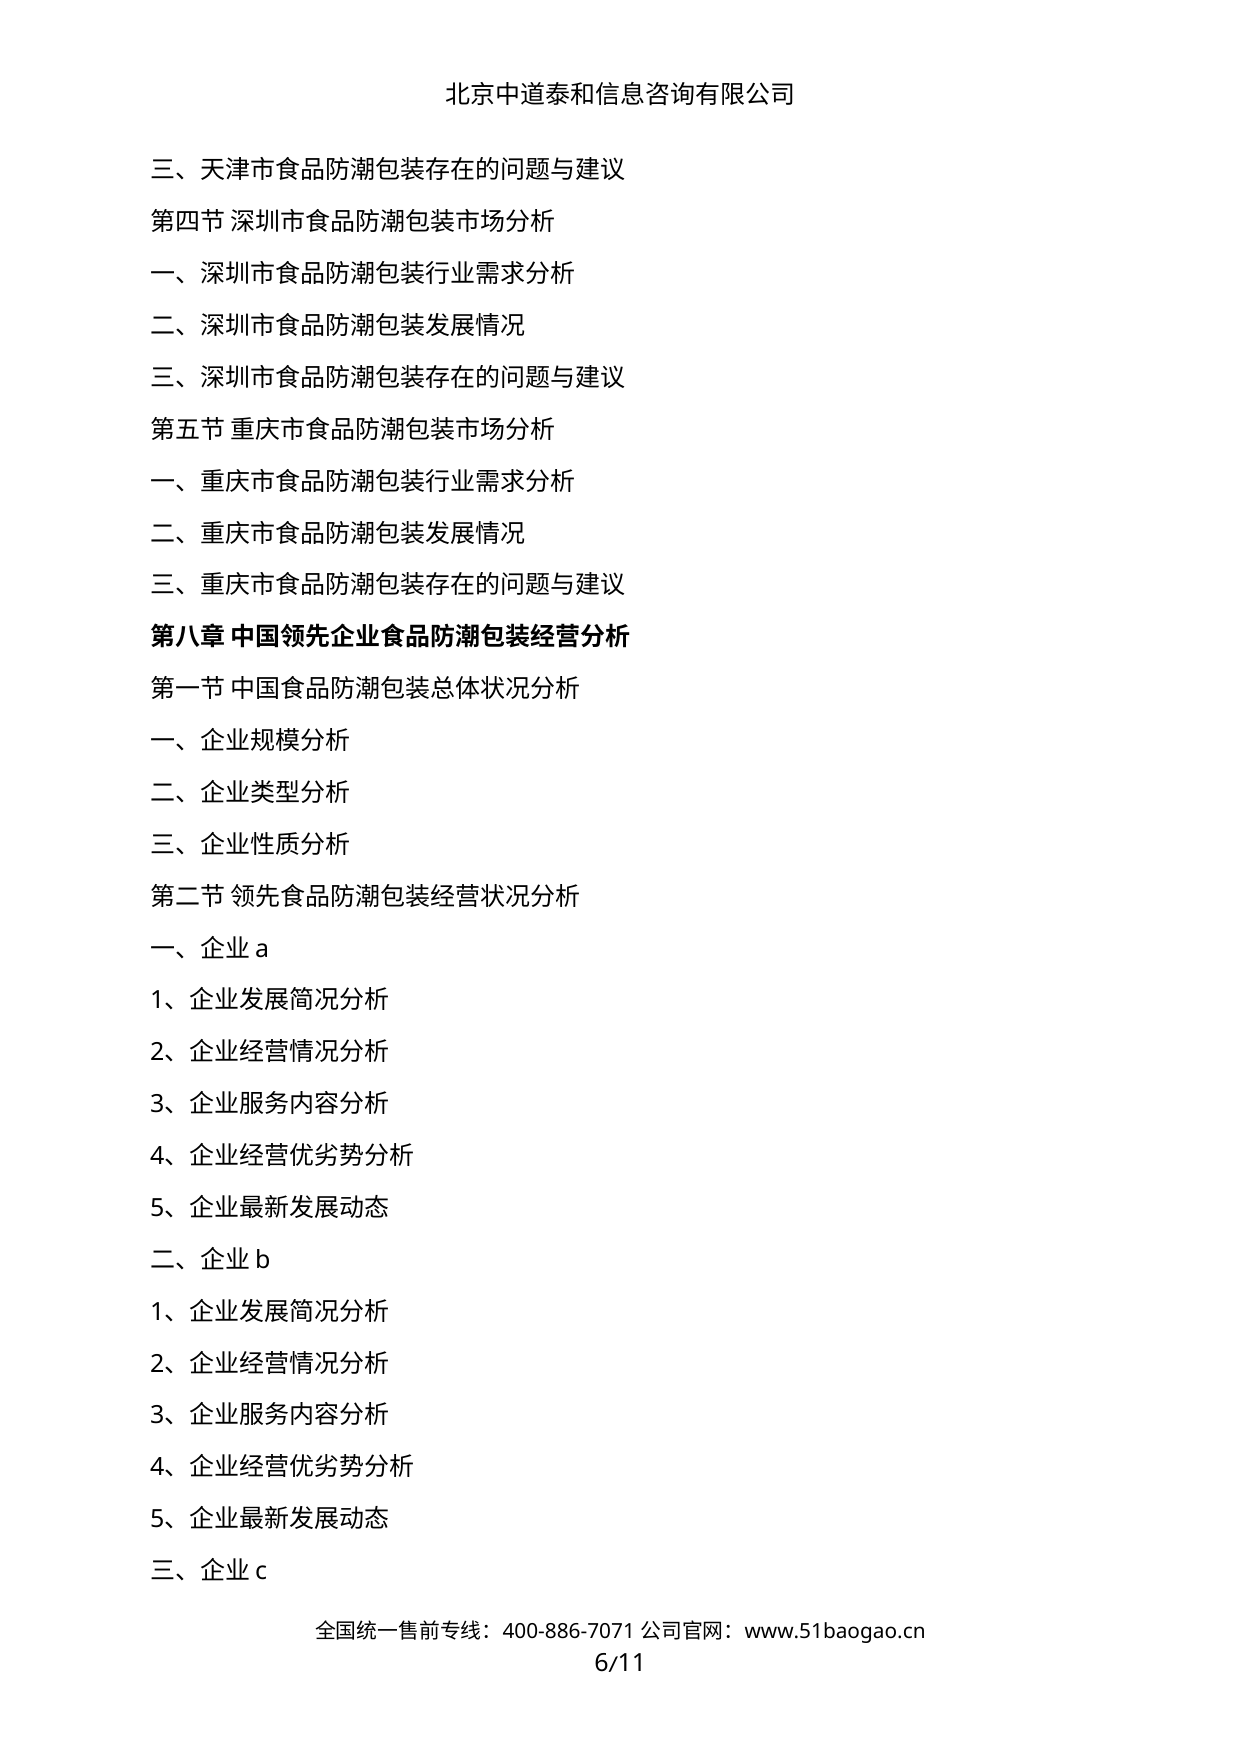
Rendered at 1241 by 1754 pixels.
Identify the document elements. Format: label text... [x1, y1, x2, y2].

text 3、企业服务内容分析 [150, 1395, 1090, 1431]
text 三、企业性质分析 [150, 824, 1090, 861]
text 第四节 深圳市食品防潮包装市场分析 [150, 202, 1090, 238]
text 一、企业a [150, 928, 1090, 964]
text 5、企业最新发展动态 [150, 1499, 1090, 1535]
text 第二节 领先食品防潮包装经营状况分析 [150, 876, 1090, 912]
text 4、企业经营优劣势分析 [150, 1447, 1090, 1483]
text 二、深圳市食品防潮包装发展情况 [150, 306, 1090, 342]
text 3、企业服务内容分析 [150, 1084, 1090, 1120]
text 二、重庆市食品防潮包装发展情况 [150, 513, 1090, 549]
text 三、企业c [150, 1551, 1090, 1587]
text 2、企业经营情况分析 [150, 1343, 1090, 1379]
text 三、天津市食品防潮包装存在的问题与建议 [150, 150, 1090, 186]
text 第五节 重庆市食品防潮包装市场分析 [150, 409, 1090, 446]
text 4、企业经营优劣势分析 [150, 1136, 1090, 1172]
text 二、企业类型分析 [150, 772, 1090, 809]
text 5、企业最新发展动态 [150, 1187, 1090, 1224]
text 1、企业发展简况分析 [150, 980, 1090, 1016]
text 一、深圳市食品防潮包装行业需求分析 [150, 254, 1090, 290]
text 三、重庆市食品防潮包装存在的问题与建议 [150, 565, 1090, 601]
text 第八章 中国领先企业食品防潮包装经营分析 [150, 617, 1090, 653]
text 2、企业经营情况分析 [150, 1032, 1090, 1068]
text 一、企业规模分析 [150, 721, 1090, 757]
text 1、企业发展简况分析 [150, 1291, 1090, 1327]
text 三、深圳市食品防潮包装存在的问题与建议 [150, 357, 1090, 394]
text 一、重庆市食品防潮包装行业需求分析 [150, 461, 1090, 497]
text 二、企业b [150, 1239, 1090, 1276]
text 第一节 中国食品防潮包装总体状况分析 [150, 669, 1090, 705]
